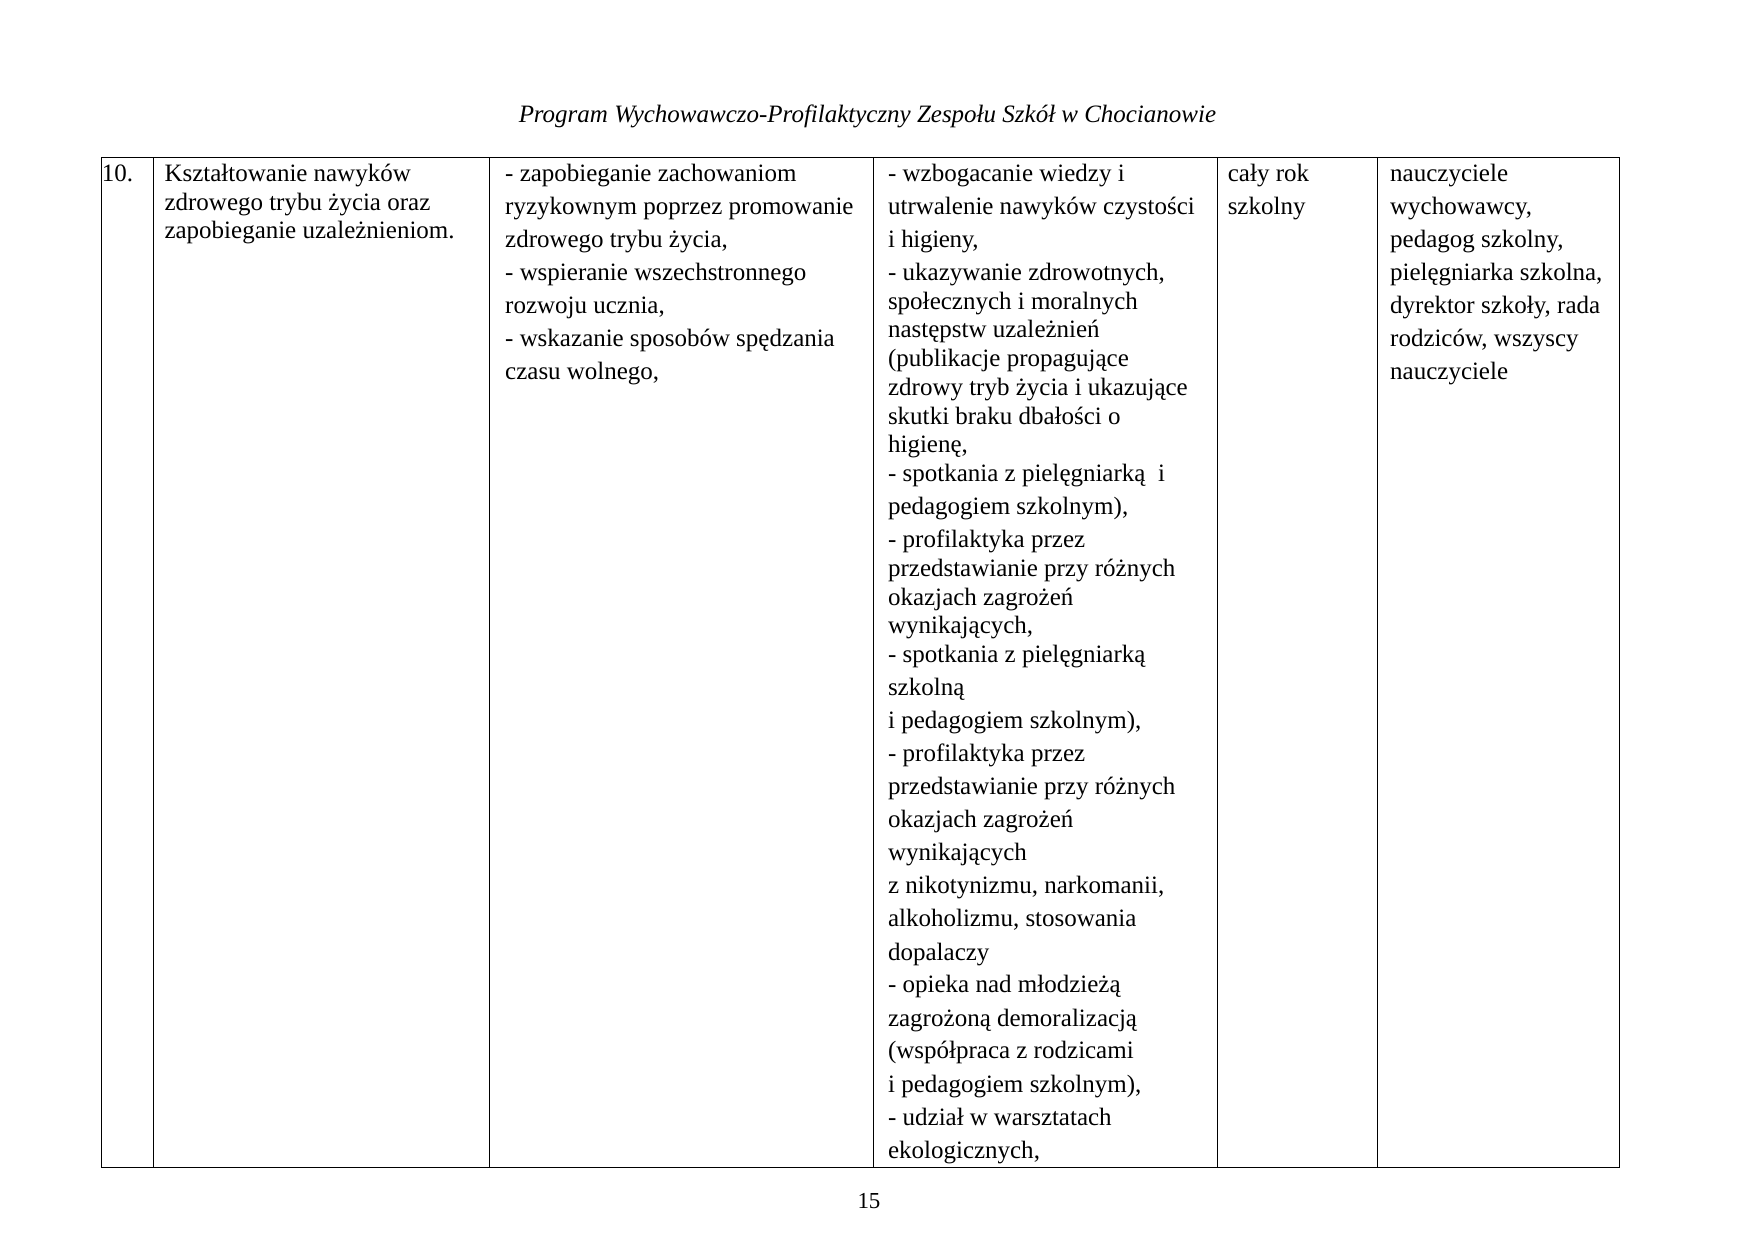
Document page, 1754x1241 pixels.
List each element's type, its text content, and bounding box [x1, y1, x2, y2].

table_cell 10. [102, 158, 153, 1167]
table_cell nauczyciele wychowawcy, pedagog szkolny, pielęgniarka szkolna, dyrektor szkoły, rada rodziców, wszyscy nauczyciele [1378, 158, 1619, 1167]
table_cell - zapobieganie zachowaniom ryzykownym poprzez promowanie zdrowego trybu życia, - wspieranie wszechstronnego rozwoju ucznia, - wskazanie sposobów spędzania czasu wolnego, [490, 158, 873, 1167]
table_cell Kształtowanie nawyków zdrowego trybu życia oraz zapobieganie uzależnieniom. [154, 158, 489, 1167]
table_cell - wzbogacanie wiedzy i utrwalenie nawyków czystości i higieny, - ukazywanie zdrowotnych, społecznych i moralnych następstw uzależnień (publikacje propagujące zdrowy tryb życia i ukazujące skutki braku dbałości o higienę, - spotkania z pielęgniarką i pedagogiem szkolnym), - profilaktyka przez przedstawianie przy różnych okazjach zagrożeń wynikających, - spotkania z pielęgniarką szkolną i pedagogiem szkolnym), - profilaktyka przez przedstawianie przy różnych okazjach zagrożeń wynikających z nikotynizmu, narkomanii, alkoholizmu, stosowania dopalaczy - opieka nad młodzieżą zagrożoną demoralizacją (współpraca z rodzicami i pedagogiem szkolnym), - udział w warsztatach ekologicznych, [874, 158, 1217, 1167]
table_cell cały rok szkolny [1218, 158, 1377, 1167]
